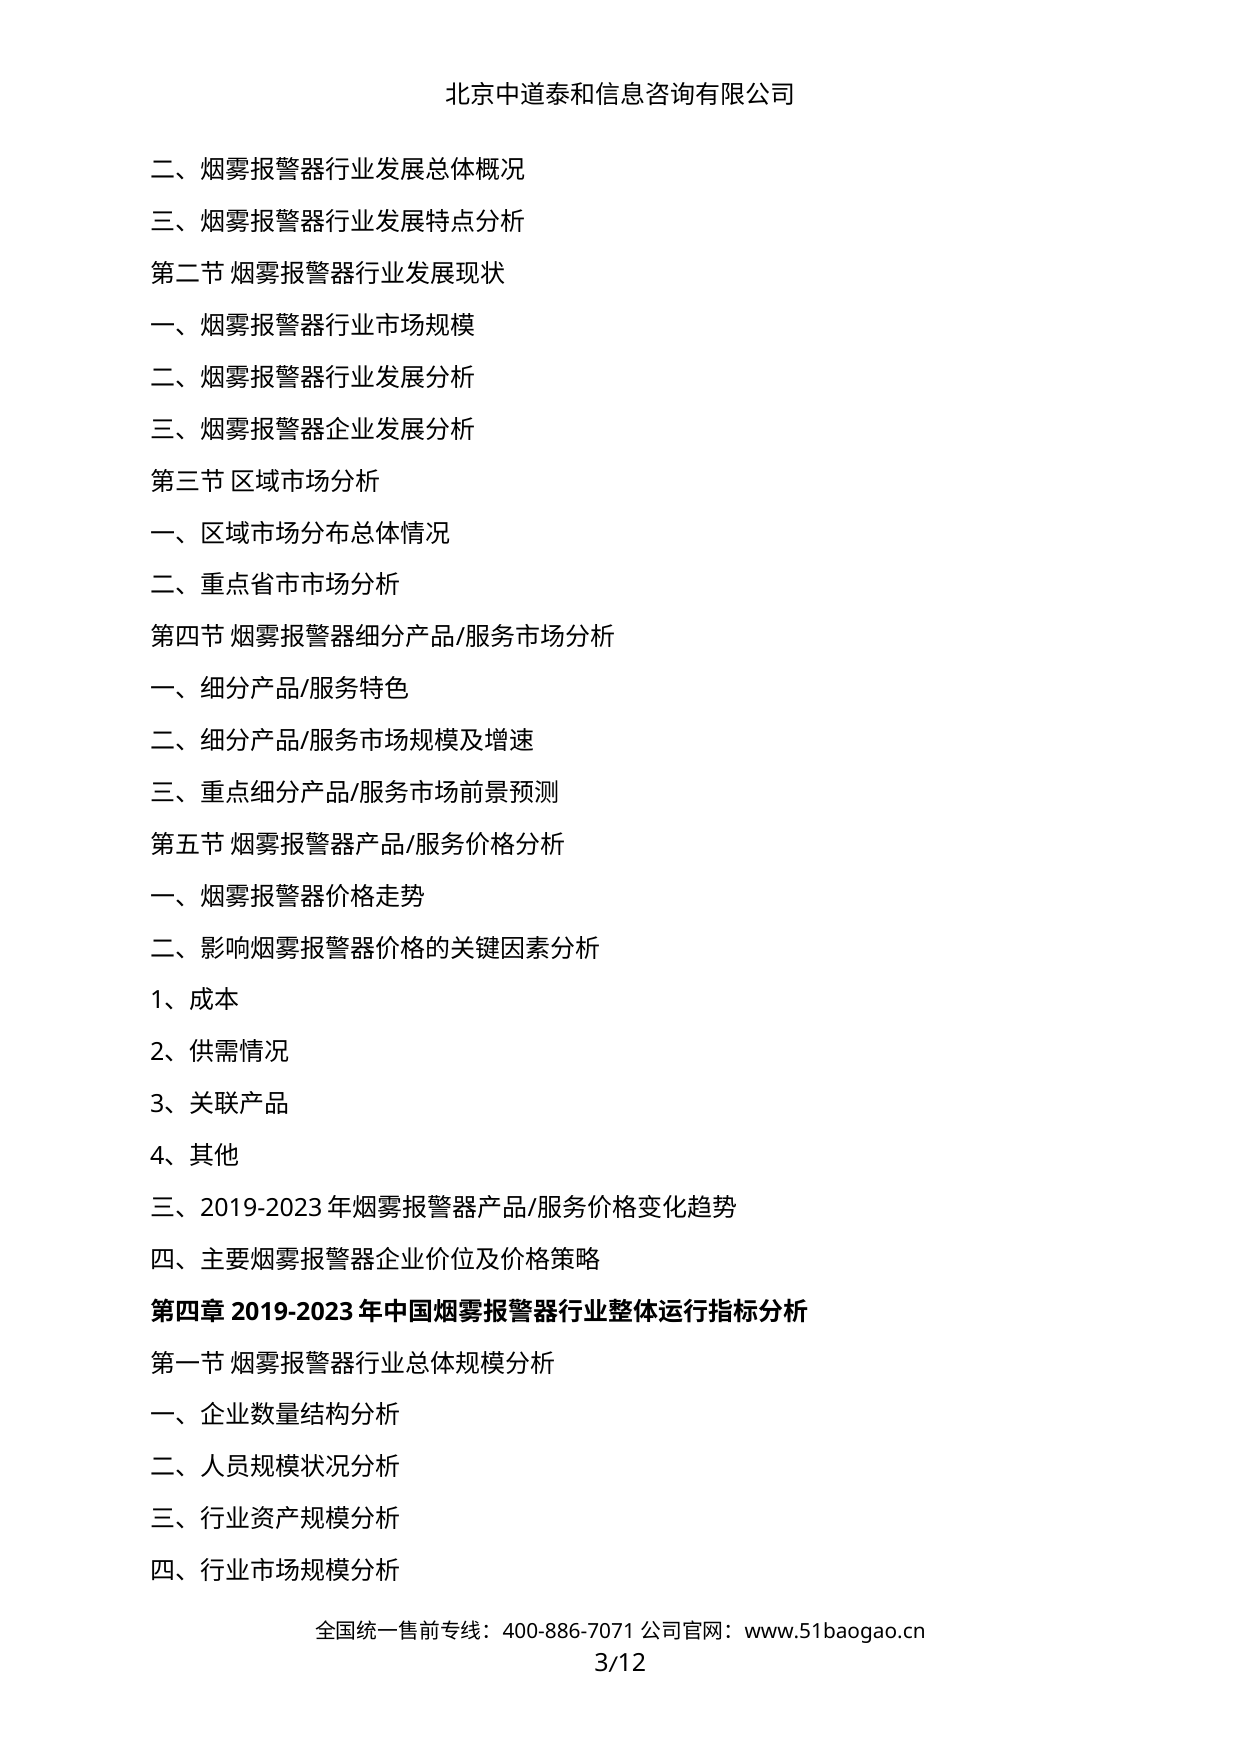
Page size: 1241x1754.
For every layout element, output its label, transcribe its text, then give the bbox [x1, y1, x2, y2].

text 三、烟雾报警器企业发展分析 [150, 409, 1090, 446]
text 第一节 烟雾报警器行业总体规模分析 [150, 1343, 1090, 1379]
text 三、2019-2023年烟雾报警器产品/服务价格变化趋势 [150, 1187, 1090, 1224]
text 4、其他 [150, 1136, 1090, 1172]
text 二、影响烟雾报警器价格的关键因素分析 [150, 928, 1090, 964]
text 三、重点细分产品/服务市场前景预测 [150, 772, 1090, 809]
text 第四节 烟雾报警器细分产品/服务市场分析 [150, 617, 1090, 653]
text 三、行业资产规模分析 [150, 1499, 1090, 1535]
text 1、成本 [150, 980, 1090, 1016]
text 二、烟雾报警器行业发展总体概况 [150, 150, 1090, 186]
text 二、烟雾报警器行业发展分析 [150, 357, 1090, 394]
text 第五节 烟雾报警器产品/服务价格分析 [150, 824, 1090, 861]
text 二、人员规模状况分析 [150, 1447, 1090, 1483]
text 四、主要烟雾报警器企业价位及价格策略 [150, 1239, 1090, 1276]
text 一、烟雾报警器价格走势 [150, 876, 1090, 912]
text 第四章 2019-2023年中国烟雾报警器行业整体运行指标分析 [150, 1291, 1090, 1327]
text 四、行业市场规模分析 [150, 1551, 1090, 1587]
text 一、区域市场分布总体情况 [150, 513, 1090, 549]
text 一、烟雾报警器行业市场规模 [150, 306, 1090, 342]
text 一、企业数量结构分析 [150, 1395, 1090, 1431]
text 第二节 烟雾报警器行业发展现状 [150, 254, 1090, 290]
text 二、重点省市市场分析 [150, 565, 1090, 601]
text 三、烟雾报警器行业发展特点分析 [150, 202, 1090, 238]
text 3、关联产品 [150, 1084, 1090, 1120]
text 第三节 区域市场分析 [150, 461, 1090, 497]
text 二、细分产品/服务市场规模及增速 [150, 721, 1090, 757]
text 2、供需情况 [150, 1032, 1090, 1068]
text 一、细分产品/服务特色 [150, 669, 1090, 705]
